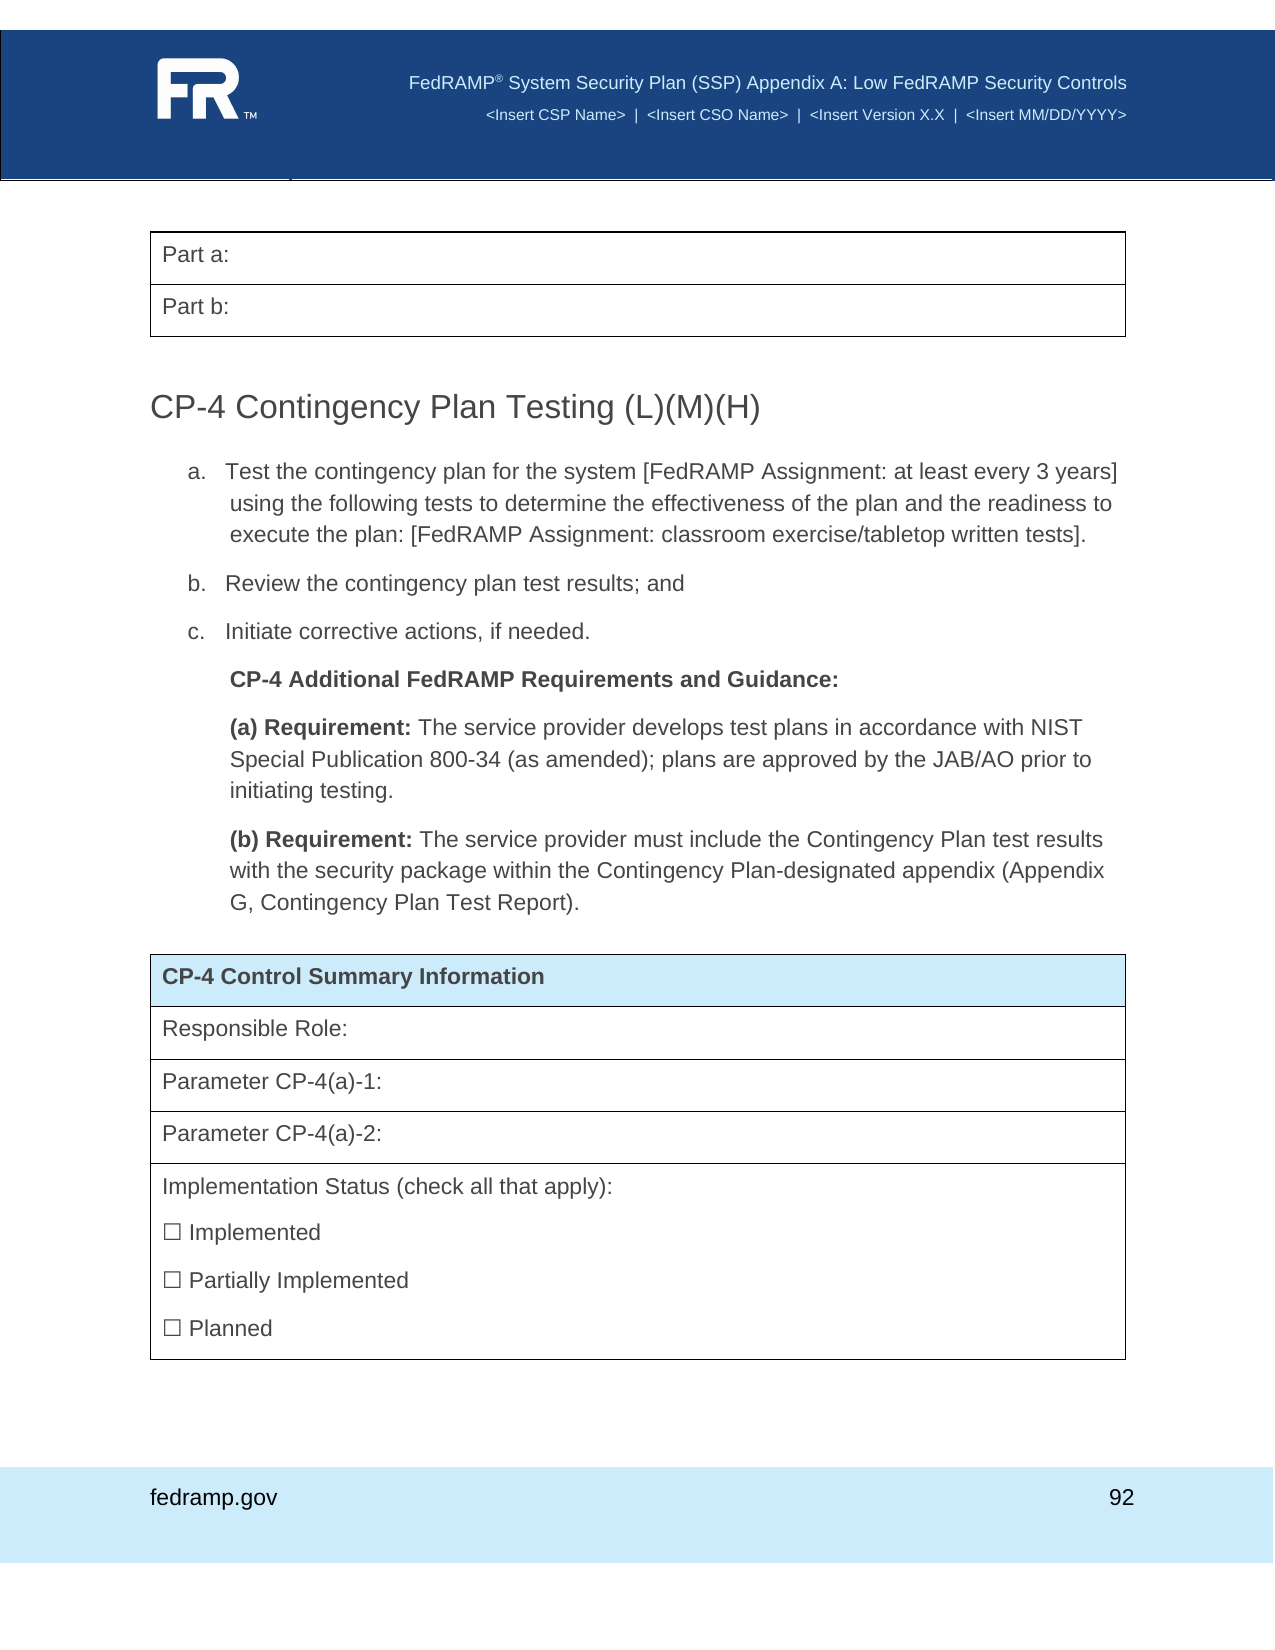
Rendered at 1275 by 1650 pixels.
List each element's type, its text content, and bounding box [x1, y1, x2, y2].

table_cell Part b: [151, 285, 1125, 336]
table_cell Parameter CP-4(a)-2: [151, 1112, 1125, 1163]
text CP-4 Additional FedRAMP Requirements and Guidance: [150, 666, 1125, 692]
text b. Review the contingency plan test results; and [150, 569, 1125, 596]
table_cell Responsible Role: [151, 1007, 1125, 1058]
table_cell Parameter CP-4(a)-1: [151, 1060, 1125, 1111]
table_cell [151, 1164, 1125, 1359]
text (a) Requirement: The service provider develops test plans in accordance with NIST Special Publication 800-34 (as amended); plans are approved by the JAB/AO prior to initiating testing. [150, 714, 1125, 804]
text (b) Requirement: The service provider must include the Contingency Plan test results with the security package within the Contingency Plan-designated appendix (Appendix G, Contingency Plan Test Report). [150, 826, 1125, 915]
text a. Test the contingency plan for the system [FedRAMP Assignment: at least every 3 years] using the following tests to determine the effectiveness of the plan and the readiness to execute the plan: [FedRAMP Assignment: classroom exercise/tabletop written tests]. [150, 458, 1125, 548]
table_cell Part a: [151, 233, 1125, 284]
picture [157, 58, 257, 119]
text c. Initiate corrective actions, if needed. [150, 618, 1125, 644]
table_header CP-4 Control Summary Information [151, 955, 1125, 1006]
subtitle CP-4 Contingency Plan Testing (L)(M)(H) [150, 387, 1125, 426]
